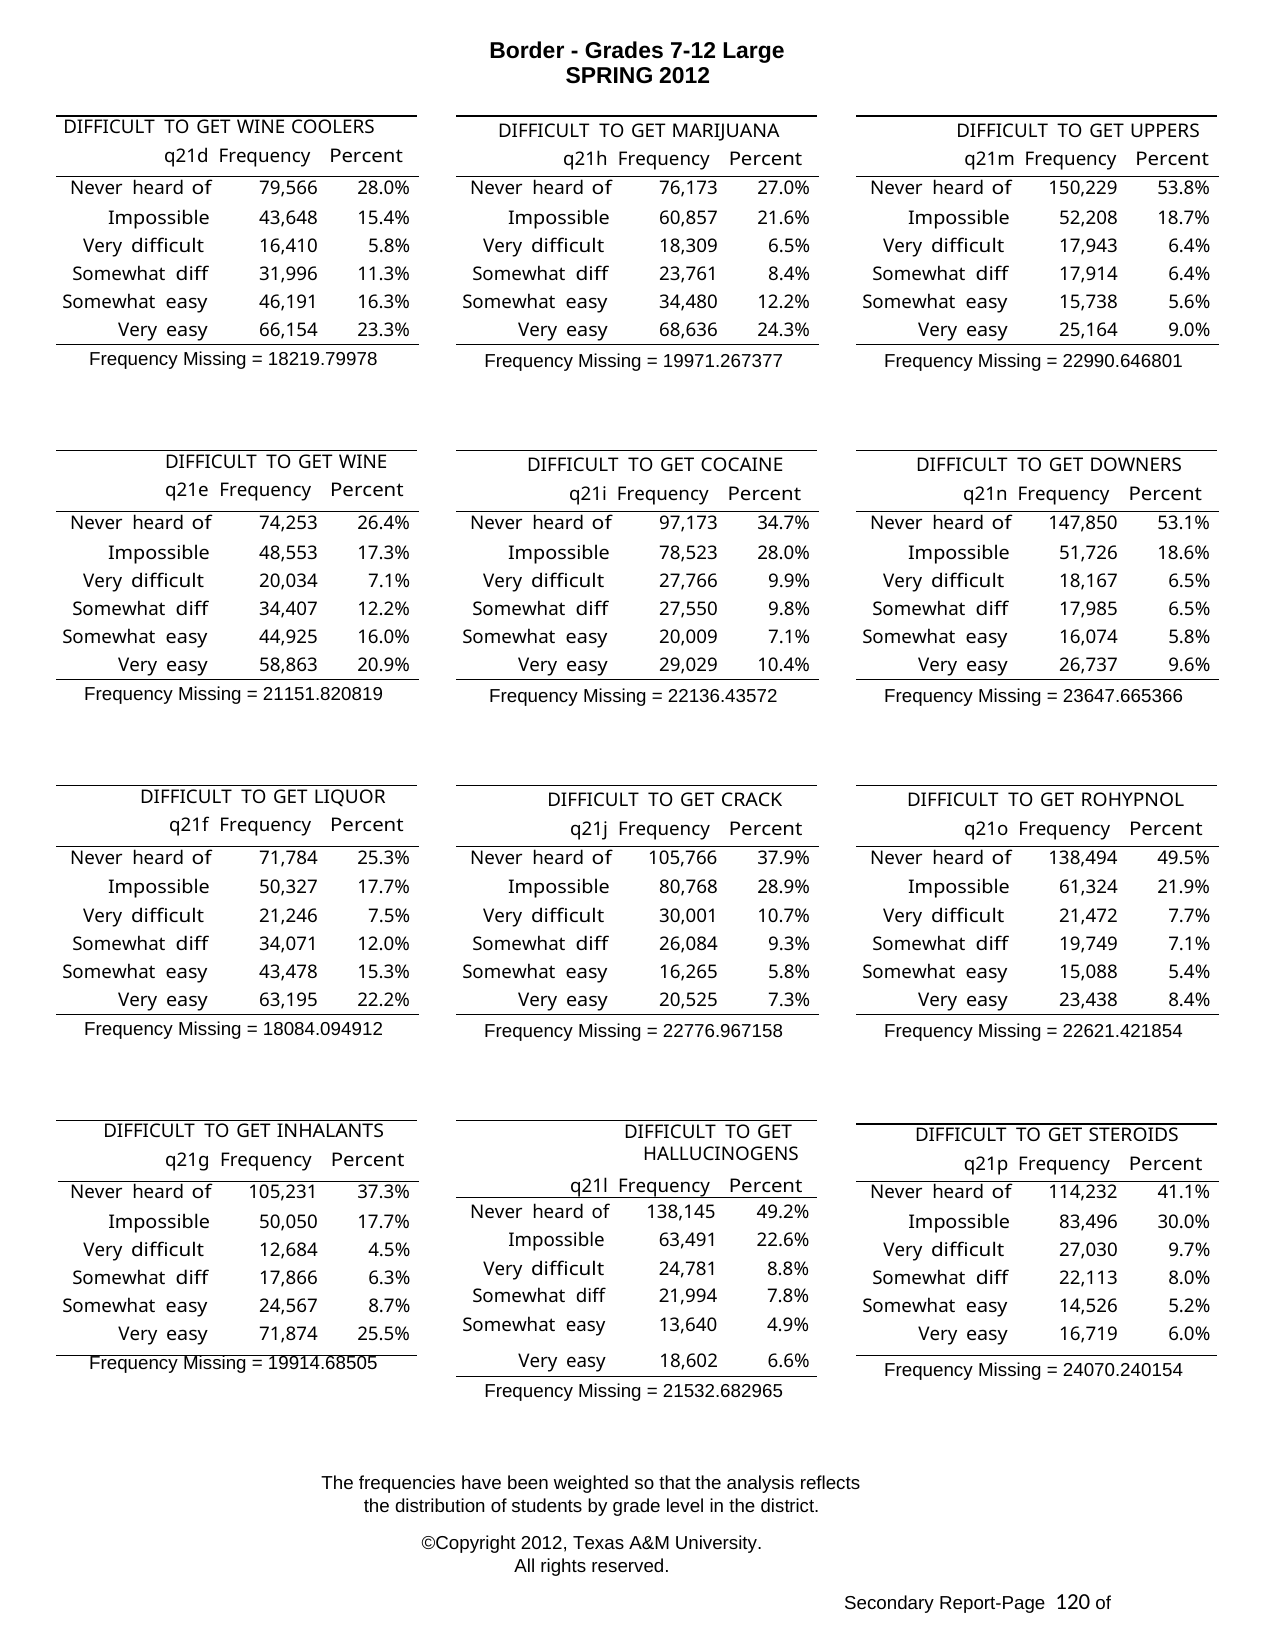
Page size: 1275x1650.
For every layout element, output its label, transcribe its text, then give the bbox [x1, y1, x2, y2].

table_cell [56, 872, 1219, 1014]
text Frequency Missing = 24070.240154 [884, 1359, 1233, 1381]
text DIFFICULT TO GET DOWNERS [916, 452, 1233, 477]
text Frequency Missing = 22776.967158 [484, 1019, 789, 1040]
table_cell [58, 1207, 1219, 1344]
text Frequency Missing = 21151.820819 [84, 682, 390, 703]
text q21o Frequency Percent [964, 818, 1233, 839]
text q21d Frequency Percent [164, 145, 421, 166]
text DIFFICULT TO GET COCAINE [527, 452, 822, 477]
text DIFFICULT TO GET INHALANTS [103, 1118, 422, 1143]
text q21h Frequency Percent [563, 148, 821, 170]
text q21e Frequency Percent [165, 480, 421, 501]
text Frequency Missing = 19971.267377 [484, 349, 789, 371]
text Frequency Missing = 18084.094912 [84, 1017, 390, 1038]
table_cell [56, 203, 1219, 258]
text DIFFICULT TO GET HALLUCINOGENS [624, 1122, 820, 1164]
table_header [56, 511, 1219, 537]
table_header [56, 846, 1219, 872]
text Frequency Missing = 23647.665366 [884, 684, 1233, 705]
text Frequency Missing = 22990.646801 [884, 349, 1233, 371]
text q21n Frequency Percent [963, 483, 1233, 505]
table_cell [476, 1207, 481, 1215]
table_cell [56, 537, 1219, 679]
text Frequency Missing = 22621.421854 [884, 1019, 1233, 1040]
text Very easy 18,602 6.6% [518, 1352, 821, 1371]
text q21j Frequency Percent [570, 818, 821, 839]
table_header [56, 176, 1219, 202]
text q21m Frequency Percent [953, 148, 1219, 170]
text q21g Frequency Percent [165, 1149, 421, 1171]
text q21i Frequency Percent [569, 483, 821, 505]
text DIFFICULT TO GET CRACK [547, 786, 821, 812]
text DIFFICULT TO GET WINE COOLERS [63, 113, 422, 139]
text DIFFICULT TO GET WINE [165, 448, 421, 474]
text Frequency Missing = 18219.79978 [89, 347, 384, 368]
text DIFFICULT TO GET LIQUOR [140, 783, 421, 808]
text Frequency Missing = 21532.682965 [484, 1380, 816, 1402]
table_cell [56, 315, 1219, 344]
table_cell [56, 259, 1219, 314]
text DIFFICULT TO GET UPPERS [936, 117, 1220, 142]
text DIFFICULT TO GET ROHYPNOL [907, 786, 1233, 812]
text DIFFICULT TO GET MARIJUANA [498, 117, 821, 142]
text Frequency Missing = 19914.68505 [89, 1352, 384, 1373]
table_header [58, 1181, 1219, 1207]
text Frequency Missing = 22136.43572 [489, 684, 784, 705]
text q21f Frequency Percent [169, 814, 421, 836]
text DIFFICULT TO GET STEROIDS [915, 1121, 1233, 1147]
text q21p Frequency Percent [964, 1153, 1233, 1174]
